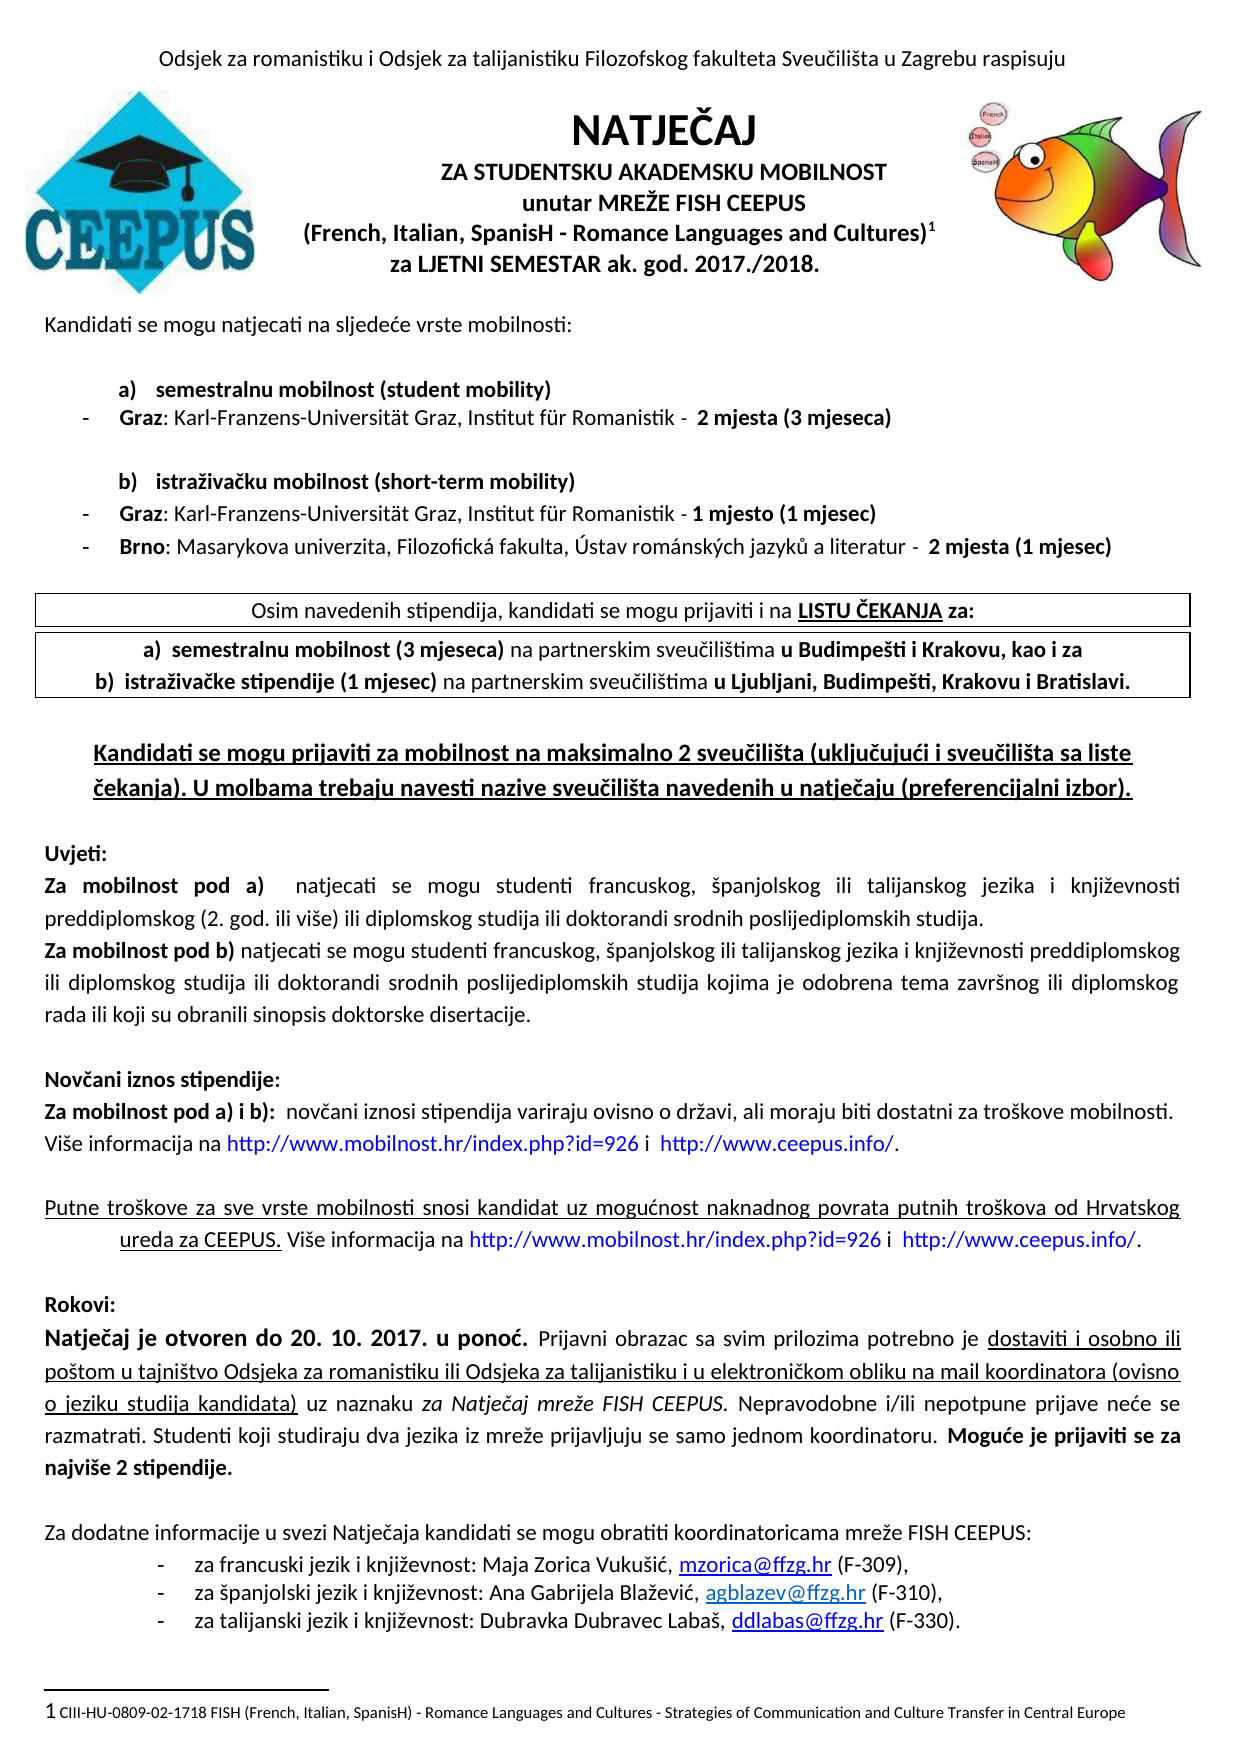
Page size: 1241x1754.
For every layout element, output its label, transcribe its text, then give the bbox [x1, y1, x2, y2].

list za španjolski jezik i književnost: Ana Gabrijela Blažević, agblazev@ffzg.hr (F-310), [157, 1578, 1181, 1606]
text NATJEČAJ [255, 100, 955, 156]
text (French, Italian, SpanisH - Romance Languages and Cultures) za LJETNI SEMESTAR ak. god. 2017./2018. [255, 217, 955, 278]
text Za mobilnost pod a) natjecati se mogu studenti francuskog, španjolskog ili talijanskog jezika i književnosti preddiplomskog (2. god. ili više) ili diplomskog studija ili doktorandi srodnih poslijediplomskih studija. [44, 872, 1181, 932]
text Putne troškove za sve vrste mobilnosti snosi kandidat uz mogućnost naknadnog povrata putnih troškova od Hrvatskog ureda za CEEPUS. Više informacija na http://www.mobilnost.hr/index.php?id=926 i http://www.ceepus.info/. [44, 1219, 1181, 1254]
list Graz: Karl-Franzens-Universität Graz, Institut für Romanistik - 2 mjesta (3 mjeseca) [44, 403, 1181, 431]
text Za mobilnost pod a) i b): novčani iznosi stipendija variraju ovisno o državi, ali moraju biti dostatni za troškove mobilnosti. [44, 1097, 1181, 1125]
text Natječaj je otvoren do 20. 10. 2017. u ponoć. Prijavni obrazac sa svim prilozima potrebno je dostaviti i osobno ili poštom u tajništvo Odsjeka za romanistiku ili Odsjeka za talijanistiku i u elektroničkom obliku na mail koordinatora (ovisno o jeziku studija kandidata) uz naznaku za Natječaj mreže FISH CEEPUS. Nepravodobne i/ili nepotpune prijave neće se razmatrati. Studenti koji studiraju dva jezika iz mreže prijavljuju se samo jednom koordinatoru. Moguće je prijaviti se za najviše 2 stipendije. [44, 1382, 1181, 1481]
text Natječaj je otvoren do 20. 10. 2017. u ponoć. Prijavni obrazac sa svim prilozima potrebno je dostaviti i osobno ili poštom u tajništvo Odsjeka za romanistiku ili Odsjeka za talijanistiku i u elektroničkom obliku na mail koordinatora (ovisno o jeziku studija kandidata) uz naznaku za Natječaj mreže FISH CEEPUS. Nepravodobne i/ili nepotpune prijave neće se razmatrati. Studenti koji studiraju dva jezika iz mreže prijavljuju se samo jednom koordinatoru. Moguće je prijaviti se za najviše 2 stipendije. [44, 1322, 1181, 1381]
picture [25, 91, 255, 294]
text Više informacija na http://www.mobilnost.hr/index.php?id=926 i http://www.ceepus.info/. [44, 1129, 1181, 1157]
list semestralnu mobilnost (student mobility) [118, 375, 1181, 403]
text unutar MREŽE FISH CEEPUS [255, 187, 955, 217]
picture [955, 95, 1213, 290]
list za talijanski jezik i književnost: Dubravka Dubravec Labaš, ddlabas@ffzg.hr (F-330). [157, 1606, 1181, 1634]
text Kandidati se mogu prijaviti za mobilnost na maksimalno 2 sveučilišta (uključujući i sveučilišta sa liste čekanja). U molbama trebaju navesti nazive sveučilišta navedenih u natječaju (preferencijalni izbor). [44, 737, 1181, 803]
text a) semestralnu mobilnost (3 mjeseca) na partnerskim sveučilištima u Budimpešti i Krakovu, kao i za b) istraživačke stipendije (1 mjesec) na partnerskim sveučilištima u Ljubljani, Budimpešti, Krakovu i Bratislavi. [36, 633, 1189, 697]
list Graz: Karl-Franzens-Universität Graz, Institut für Romanistik - 1 mjesto (1 mjesec) [44, 499, 1181, 528]
list Brno: Masarykova univerzita, Filozofická fakulta, Ústav románských jazyků a literatur - 2 mjesta (1 mjesec) [44, 532, 1181, 560]
text Uvjeti: [44, 839, 1181, 867]
text Rokovi: [44, 1290, 1181, 1318]
list istraživačku mobilnost (short-term mobility) [118, 467, 1181, 495]
text Za mobilnost pod b) natjecati se mogu studenti francuskog, španjolskog ili talijanskog jezika i književnosti preddiplomskog ili diplomskog studija ili doktorandi srodnih poslijediplomskih studija kojima je odobrena tema završnog ili diplomskog rada ili koji su obranili sinopsis doktorske disertacije. [44, 936, 1181, 1028]
text Odsjek za romanistiku i Odsjek za talijanistiku Filozofskog fakulteta Sveučilišta u Zagrebu raspisuju [44, 44, 1181, 72]
text Novčani iznos stipendije: [44, 1065, 1181, 1093]
text Osim navedenih stipendija, kandidati se mogu prijaviti i na LISTU ČEKANJA za: [36, 594, 1189, 626]
text Za dodatne informacije u svezi Natječaja kandidati se mogu obratiti koordinatoricama mreže FISH CEEPUS: [44, 1518, 1181, 1546]
text Kandidati se mogu natjecati na sljedeće vrste mobilnosti: [44, 311, 1181, 339]
list za francuski jezik i književnost: Maja Zorica Vukušić, mzorica@ffzg.hr (F-309), [157, 1550, 1181, 1578]
text ZA STUDENTSKU AKADEMSKU MOBILNOST [255, 156, 955, 187]
text Putne troškove za sve vrste mobilnosti snosi kandidat uz mogućnost naknadnog povrata putnih troškova od Hrvatskog ureda za CEEPUS. Više informacija na http://www.mobilnost.hr/index.php?id=926 i http://www.ceepus.info/. [44, 1193, 1181, 1218]
